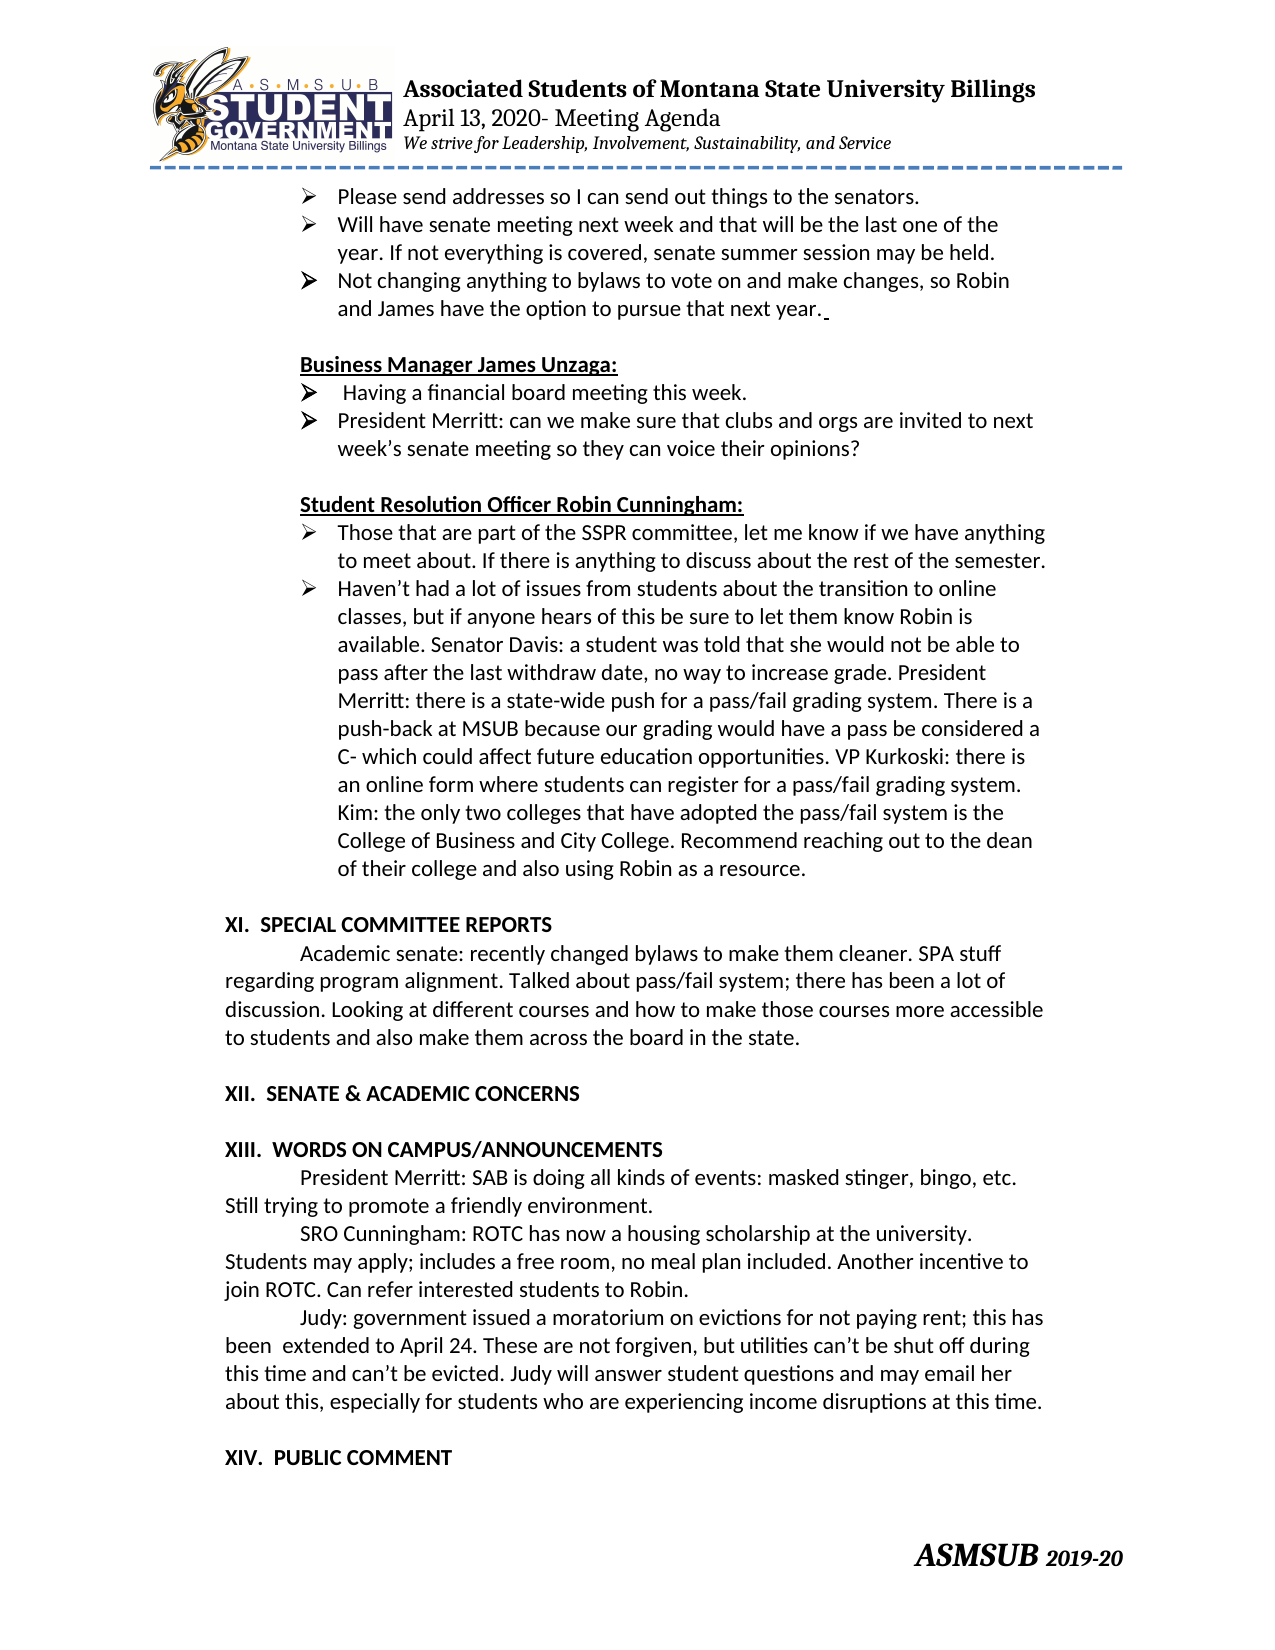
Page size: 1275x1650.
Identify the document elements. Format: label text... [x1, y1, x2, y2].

list Not changing anything to bylaws to vote on and make changes, so Robin and James have the option to pursue that next year. [300, 266, 1050, 322]
list Those that are part of the SSPR committee, let me know if we have anything to meet about. If there is anything to discuss about the rest of the semester. [300, 518, 1050, 574]
text SRO Cunningham: ROTC has now a housing scholarship at the university. Students may apply; includes a free room, no meal plan included. Another incentive to join ROTC. Can refer interested students to Robin. [225, 1219, 1050, 1303]
text XIV. PUBLIC COMMENT [225, 1443, 1050, 1471]
text Business Manager James Unzaga: [300, 350, 1050, 378]
text Academic senate: recently changed bylaws to make them cleaner. SPA stuff regarding program alignment. Talked about pass/fail system; there has been a lot of discussion. Looking at different courses and how to make those courses more accessible to students and also make them across the board in the state. [225, 939, 1050, 1051]
picture [150, 46, 396, 164]
list Will have senate meeting next week and that will be the last one of the year. If not everything is covered, senate summer session may be held. [300, 210, 1050, 266]
text Student Resolution Officer Robin Cunningham: [300, 490, 1050, 518]
text XIII. WORDS ON CAMPUS/ANNOUNCEMENTS [225, 1135, 1050, 1163]
text XII. SENATE & ACADEMIC CONCERNS [225, 1079, 1050, 1107]
text President Merritt: SAB is doing all kinds of events: masked stinger, bingo, etc. Still trying to promote a friendly environment. [225, 1163, 1050, 1219]
list President Merritt: can we make sure that clubs and orgs are invited to next week’s senate meeting so they can voice their opinions? [300, 406, 1050, 462]
list Having a financial board meeting this week. [300, 378, 1050, 406]
text XI. SPECIAL COMMITTEE REPORTS [225, 911, 1050, 939]
list Haven’t had a lot of issues from students about the transition to online classes, but if anyone hears of this be sure to let them know Robin is available. Senator Davis: a student was told that she would not be able to pass after the last withdraw date, no way to increase grade. President Merritt: there is a state-wide push for a pass/fail grading system. There is a push-back at MSUB because our grading would have a pass be considered a C- which could affect future education opportunities. VP Kurkoski: there is an online form where students can register for a pass/fail grading system. Kim: the only two colleges that have adopted the pass/fail system is the College of Business and City College. Recommend reaching out to the dean of their college and also using Robin as a resource. [300, 574, 1050, 883]
list Please send addresses so I can send out things to the senators. [300, 182, 1050, 210]
text Judy: government issued a moratorium on evictions for not paying rent; this has been extended to April 24. These are not forgiven, but utilities can’t be shut off during this time and can’t be evicted. Judy will answer student questions and may email her about this, especially for students who are experiencing income disruptions at this time. [225, 1303, 1050, 1415]
